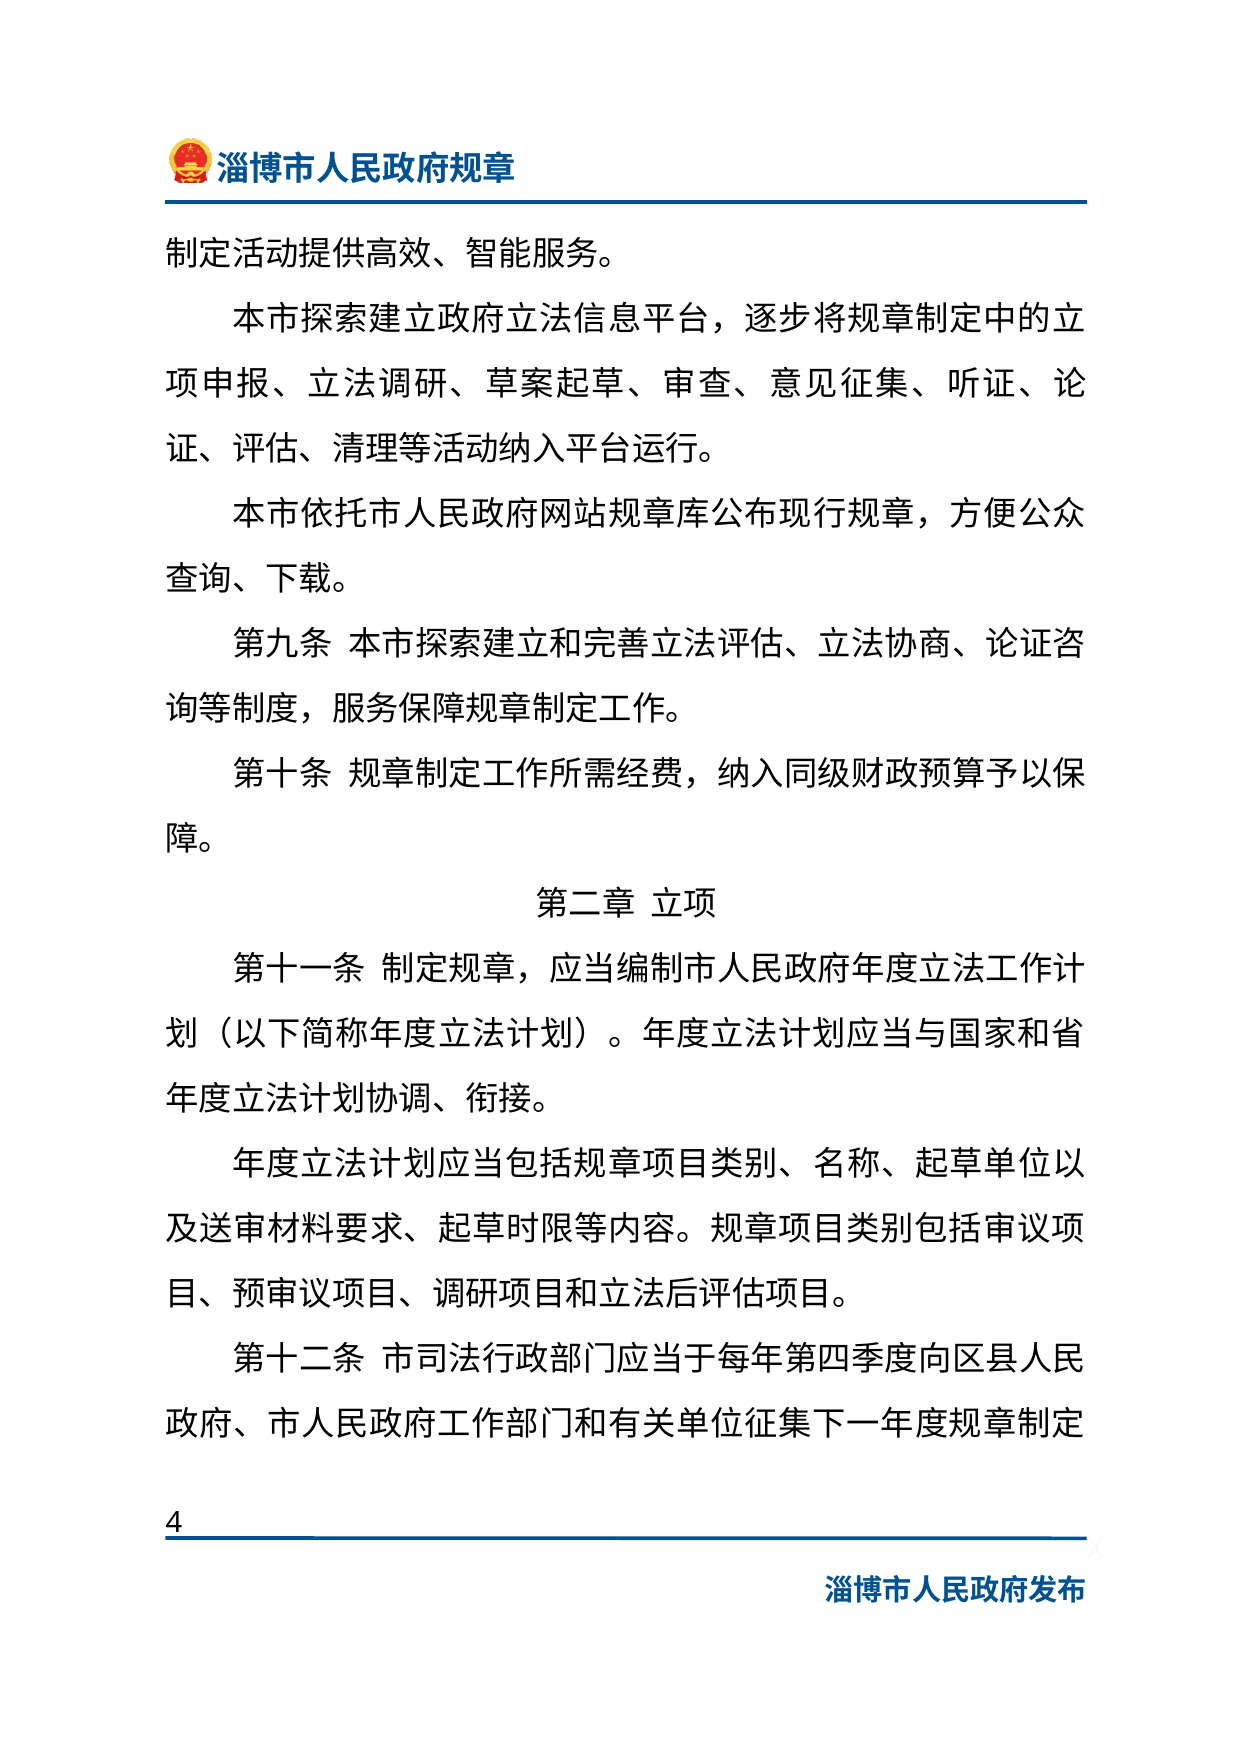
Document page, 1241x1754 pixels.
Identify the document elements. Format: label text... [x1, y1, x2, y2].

picture [165, 136, 216, 187]
text 本市探索建立政府立法信息平台，逐步将规章制定中的立项申报、立法调研、草案起草、审查、意见征集、听证、论证、评估、清理等活动纳入平台运行。 [165, 284, 1087, 479]
text 第十二条 市司法行政部门应当于每年第四季度向区县人民政府、市人民政府工作部门和有关单位征集下一年度规章制定项目建议，并通过报纸、广播电视、网站等媒体向社会公开征集。征集时间不少于30日。 [165, 1324, 1087, 1454]
text 第九条 本市探索建立和完善立法评估、立法协商、论证咨询等制度，服务保障规章制定工作。 [165, 609, 1087, 739]
text 第二章 立项 [165, 869, 1087, 934]
text 第八条 市司法行政部门和规章起草、实施单位应当加强信息化建设，积极运用互联网、大数据等技术，为公众参与规章制定活动提供高效、智能服务。 [165, 219, 1087, 284]
text 本市依托市人民政府网站规章库公布现行规章，方便公众查询、下载。 [165, 479, 1087, 609]
text 年度立法计划应当包括规章项目类别、名称、起草单位以及送审材料要求、起草时限等内容。规章项目类别包括审议项目、预审议项目、调研项目和立法后评估项目。 [165, 1129, 1087, 1324]
text 第十一条 制定规章，应当编制市人民政府年度立法工作计划（以下简称年度立法计划）。年度立法计划应当与国家和省年度立法计划协调、衔接。 [165, 934, 1087, 1129]
text 第十条 规章制定工作所需经费，纳入同级财政预算予以保障。 [165, 739, 1087, 869]
